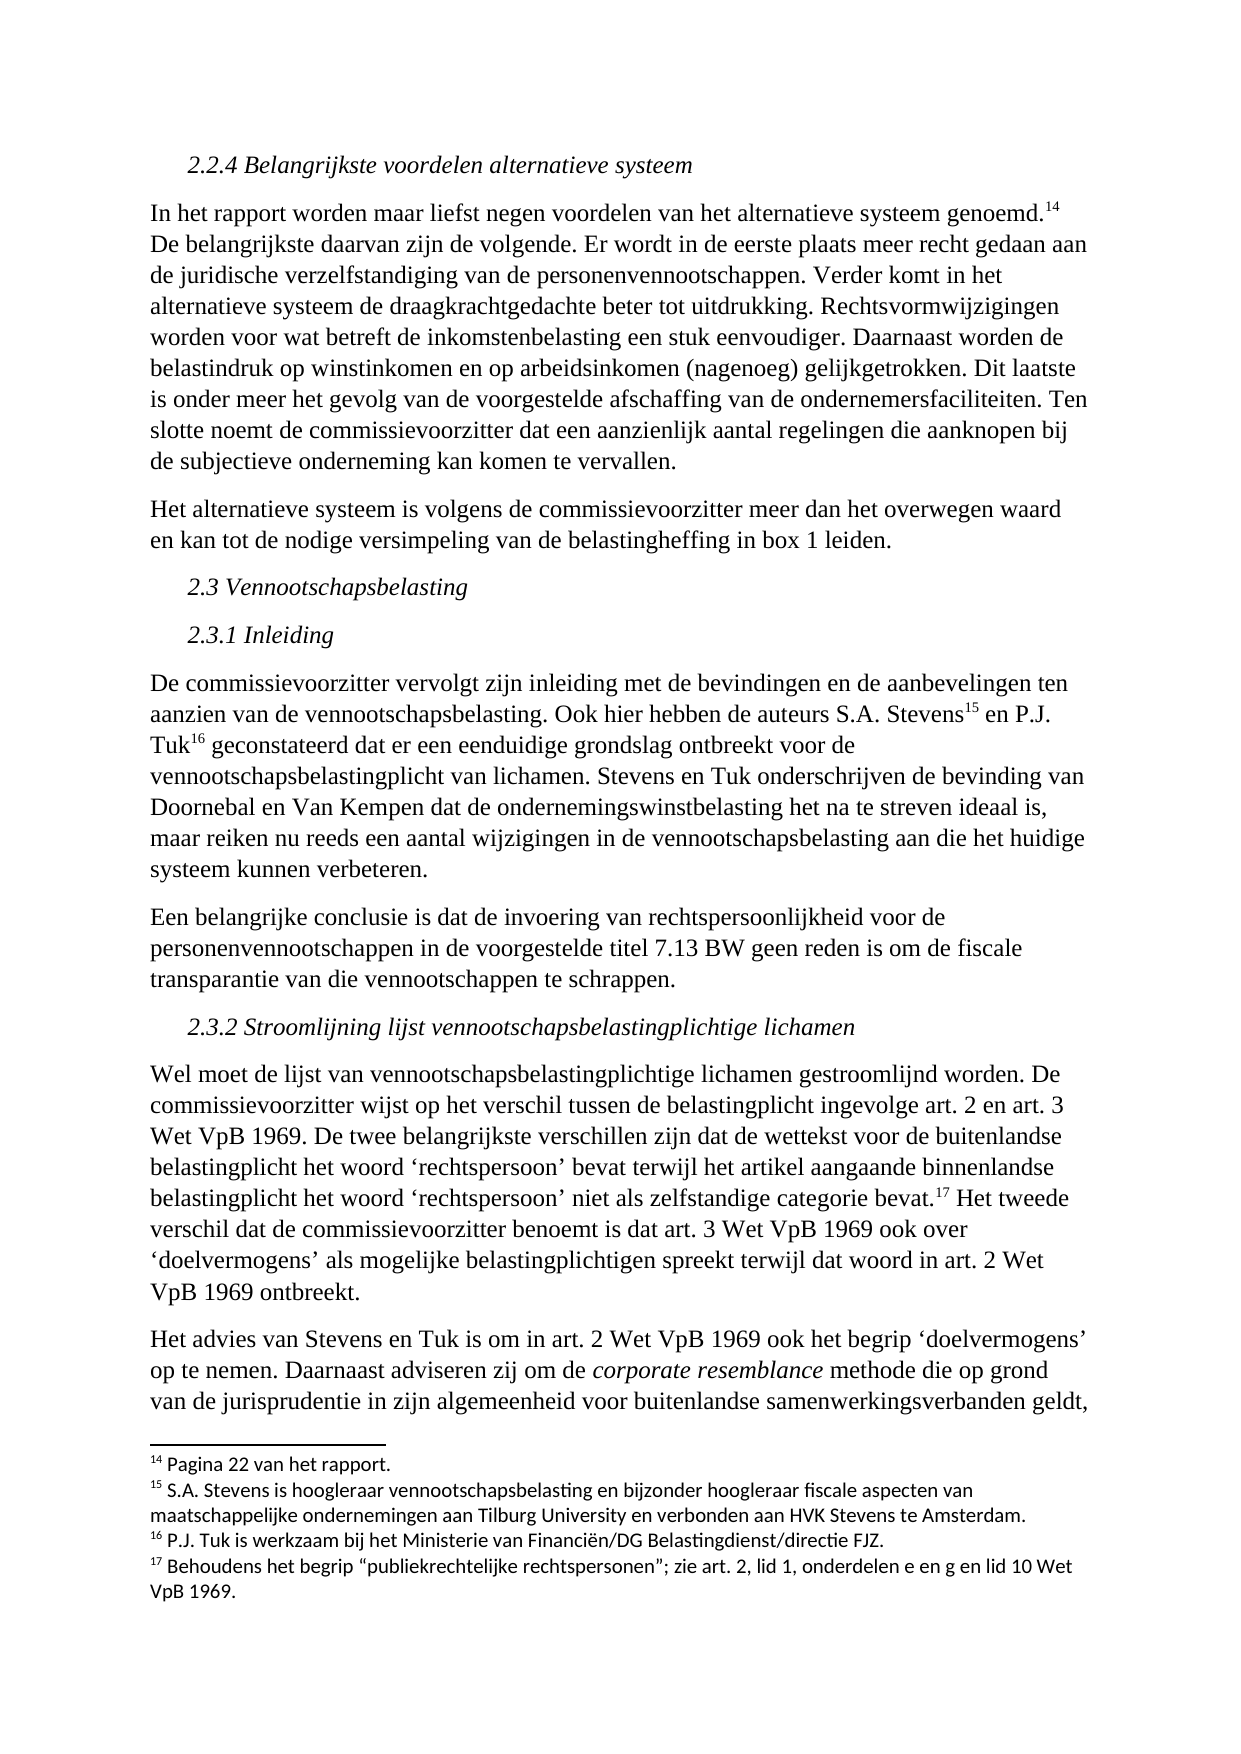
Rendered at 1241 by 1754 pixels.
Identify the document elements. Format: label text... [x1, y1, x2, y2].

text 2.3.2 Stroomlijning lijst vennootschapsbelastingplichtige lichamen [187, 1012, 1090, 1040]
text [150, 1324, 1090, 1415]
text Een belangrijke conclusie is dat de invoering van rechtspersoonlijkheid voor de personenvennootschappen in de voorgestelde titel 7.13 BW geen reden is om de fiscale transparantie van die vennootschappen te schrappen. [150, 902, 1090, 993]
text In het rapport worden maar liefst negen voordelen van het alternatieve systeem genoemd. De belangrijkste daarvan zijn de volgende. Er wordt in de eerste plaats meer recht gedaan aan de juridische verzelfstandiging van de personenvennootschappen. Verder komt in het alternatieve systeem de draagkrachtgedachte beter tot uitdrukking. Rechtsvormwijzigingen worden voor wat betreft de inkomstenbelasting een stuk eenvoudiger. Daarnaast worden de belastindruk op winstinkomen en op arbeidsinkomen (nagenoeg) gelijkgetrokken. Dit laatste is onder meer het gevolg van de voorgestelde afschaffing van de ondernemersfaciliteiten. Ten slotte noemt de commissievoorzitter dat een aanzienlijk aantal regelingen die aanknopen bij de subjectieve onderneming kan komen te vervallen. [150, 198, 1090, 475]
text 2.3.1 Inleiding [187, 620, 1090, 649]
text 2.2.4 Belangrijkste voordelen alternatieve systeem [187, 150, 1090, 179]
text 2.3 Vennootschapsbelasting [187, 572, 1090, 601]
text Wel moet de lijst van vennootschapsbelastingplichtige lichamen gestroomlijnd worden. De commissievoorzitter wijst op het verschil tussen de belastingplicht ingevolge art. 2 en art. 3 Wet VpB 1969. De twee belangrijkste verschillen zijn dat de wettekst voor de buitenlandse belastingplicht het woord ‘rechtspersoon’ bevat terwijl het artikel aangaande binnenlandse belastingplicht het woord ‘rechtspersoon’ niet als zelfstandige categorie bevat. Het tweede verschil dat de commissievoorzitter benoemt is dat art. 3 Wet VpB 1969 ook over ‘doelvermogens’ als mogelijke belastingplichtigen spreekt terwijl dat woord in art. 2 Wet VpB 1969 ontbreekt. [150, 1059, 1090, 1305]
text Het alternatieve systeem is volgens de commissievoorzitter meer dan het overwegen waard en kan tot de nodige versimpeling van de belastingheffing in box 1 leiden. [150, 494, 1090, 553]
text De commissievoorzitter vervolgt zijn inleiding met de bevindingen en de aanbevelingen ten aanzien van de vennootschapsbelasting. Ook hier hebben de auteurs S.A. Stevens en P.J. Tuk geconstateerd dat er een eenduidige grondslag ontbreekt voor de vennootschapsbelastingplicht van lichamen. Stevens en Tuk onderschrijven de bevinding van Doornebal en Van Kempen dat de ondernemingswinstbelasting het na te streven ideaal is, maar reiken nu reeds een aantal wijzigingen in de vennootschapsbelasting aan die het huidige systeem kunnen verbeteren. [150, 668, 1090, 883]
